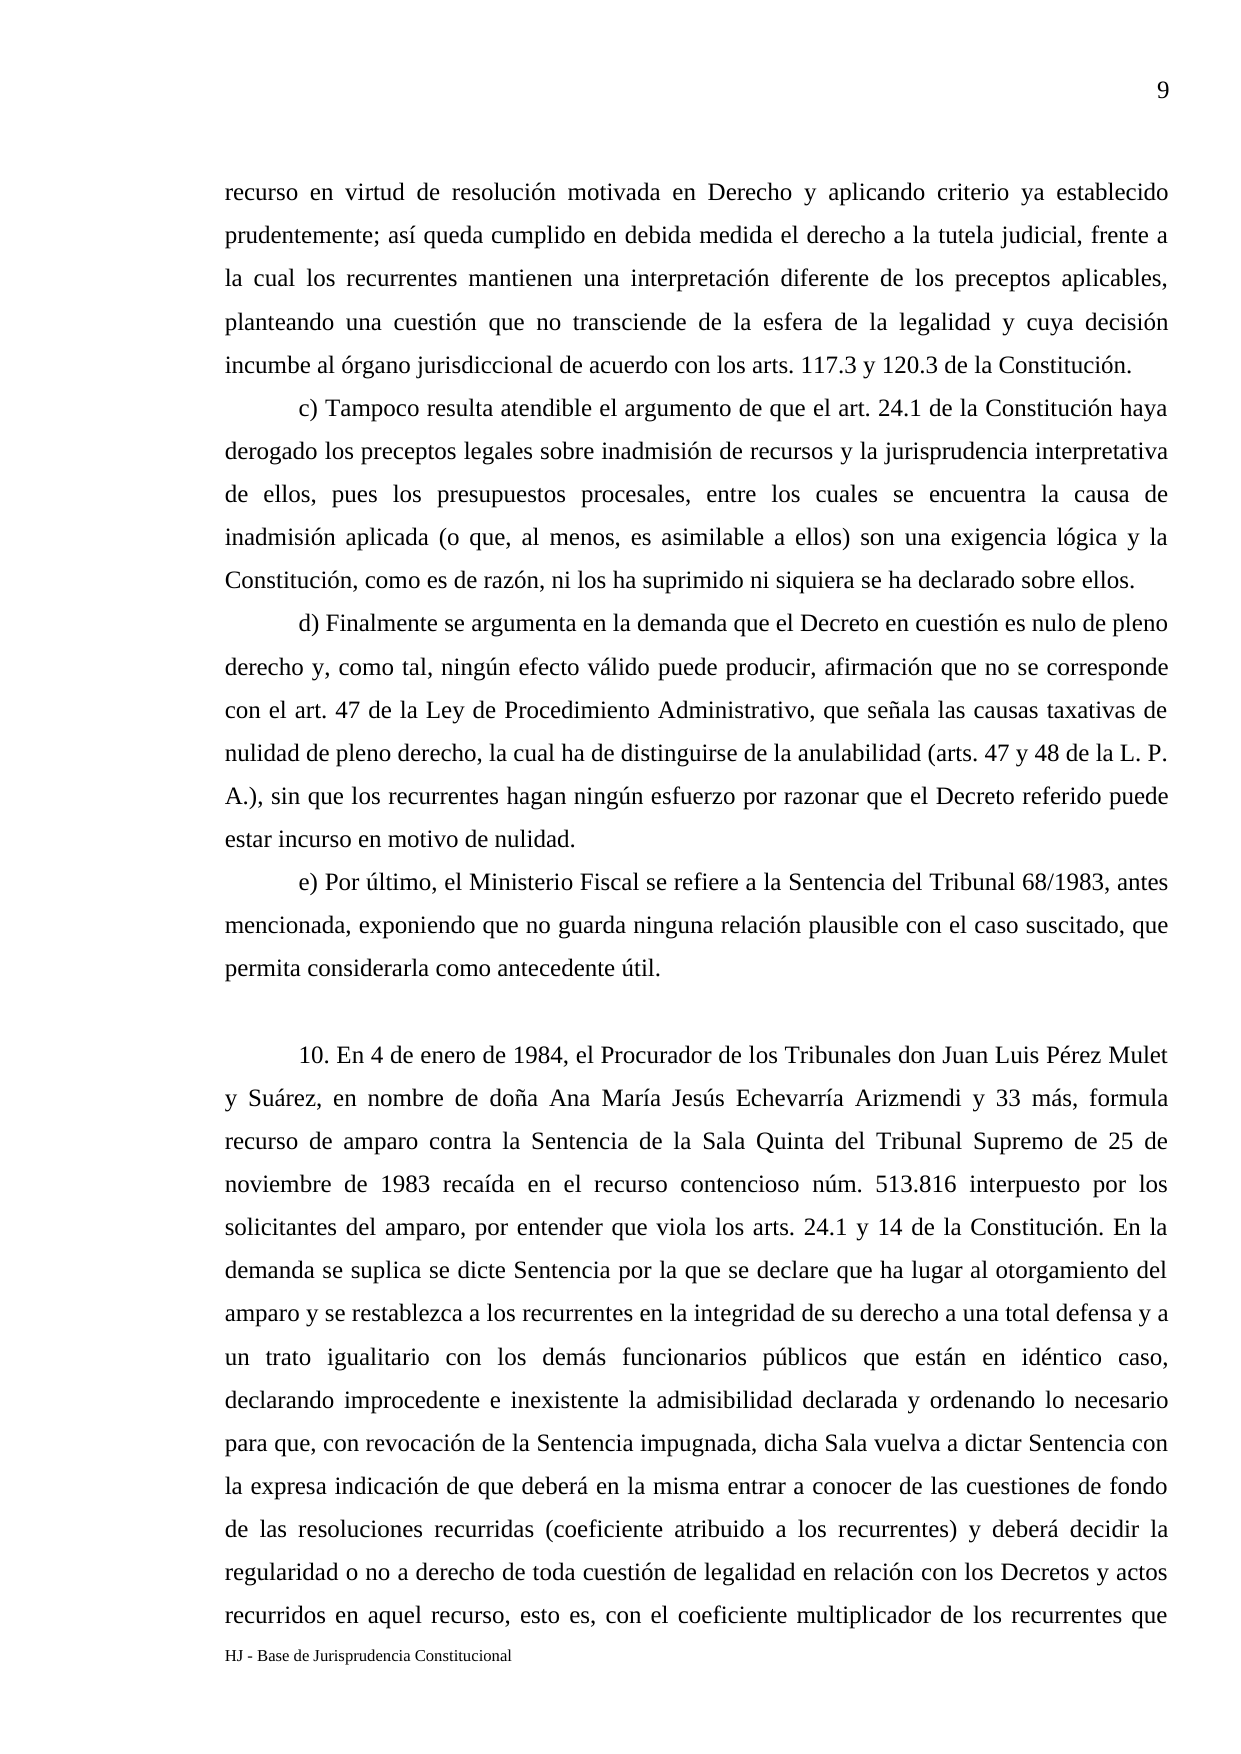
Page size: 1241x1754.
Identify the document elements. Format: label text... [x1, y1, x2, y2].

text d) Finalmente se argumenta en la demanda que el Decreto en cuestión es nulo de pleno derecho y, como tal, ningún efecto válido puede producir, afirmación que no se corresponde con el art. 47 de la Ley de Procedimiento Administrativo, que señala las causas taxativas de nulidad de pleno derecho, la cual ha de distinguirse de la anulabilidad (arts. 47 y 48 de la L. P. A.), sin que los recurrentes hagan ningún esfuerzo por razonar que el Decreto referido puede estar incurso en motivo de nulidad. [224, 608, 1169, 853]
text e) Por último, el Ministerio Fiscal se refiere a la Sentencia del Tribunal 68/1983, antes mencionada, exponiendo que no guarda ninguna relación plausible con el caso suscitado, que permita considerarla como antecedente útil. [224, 867, 1169, 982]
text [224, 1040, 1169, 1629]
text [224, 177, 1169, 378]
text c) Tampoco resulta atendible el argumento de que el art. 24.1 de la Constitución haya derogado los preceptos legales sobre inadmisión de recursos y la jurisprudencia interpretativa de ellos, pues los presupuestos procesales, entre los cuales se encuentra la causa de inadmisión aplicada (o que, al menos, es asimilable a ellos) son una exigencia lógica y la Constitución, como es de razón, ni los ha suprimido ni siquiera se ha declarado sobre ellos. [224, 393, 1169, 594]
